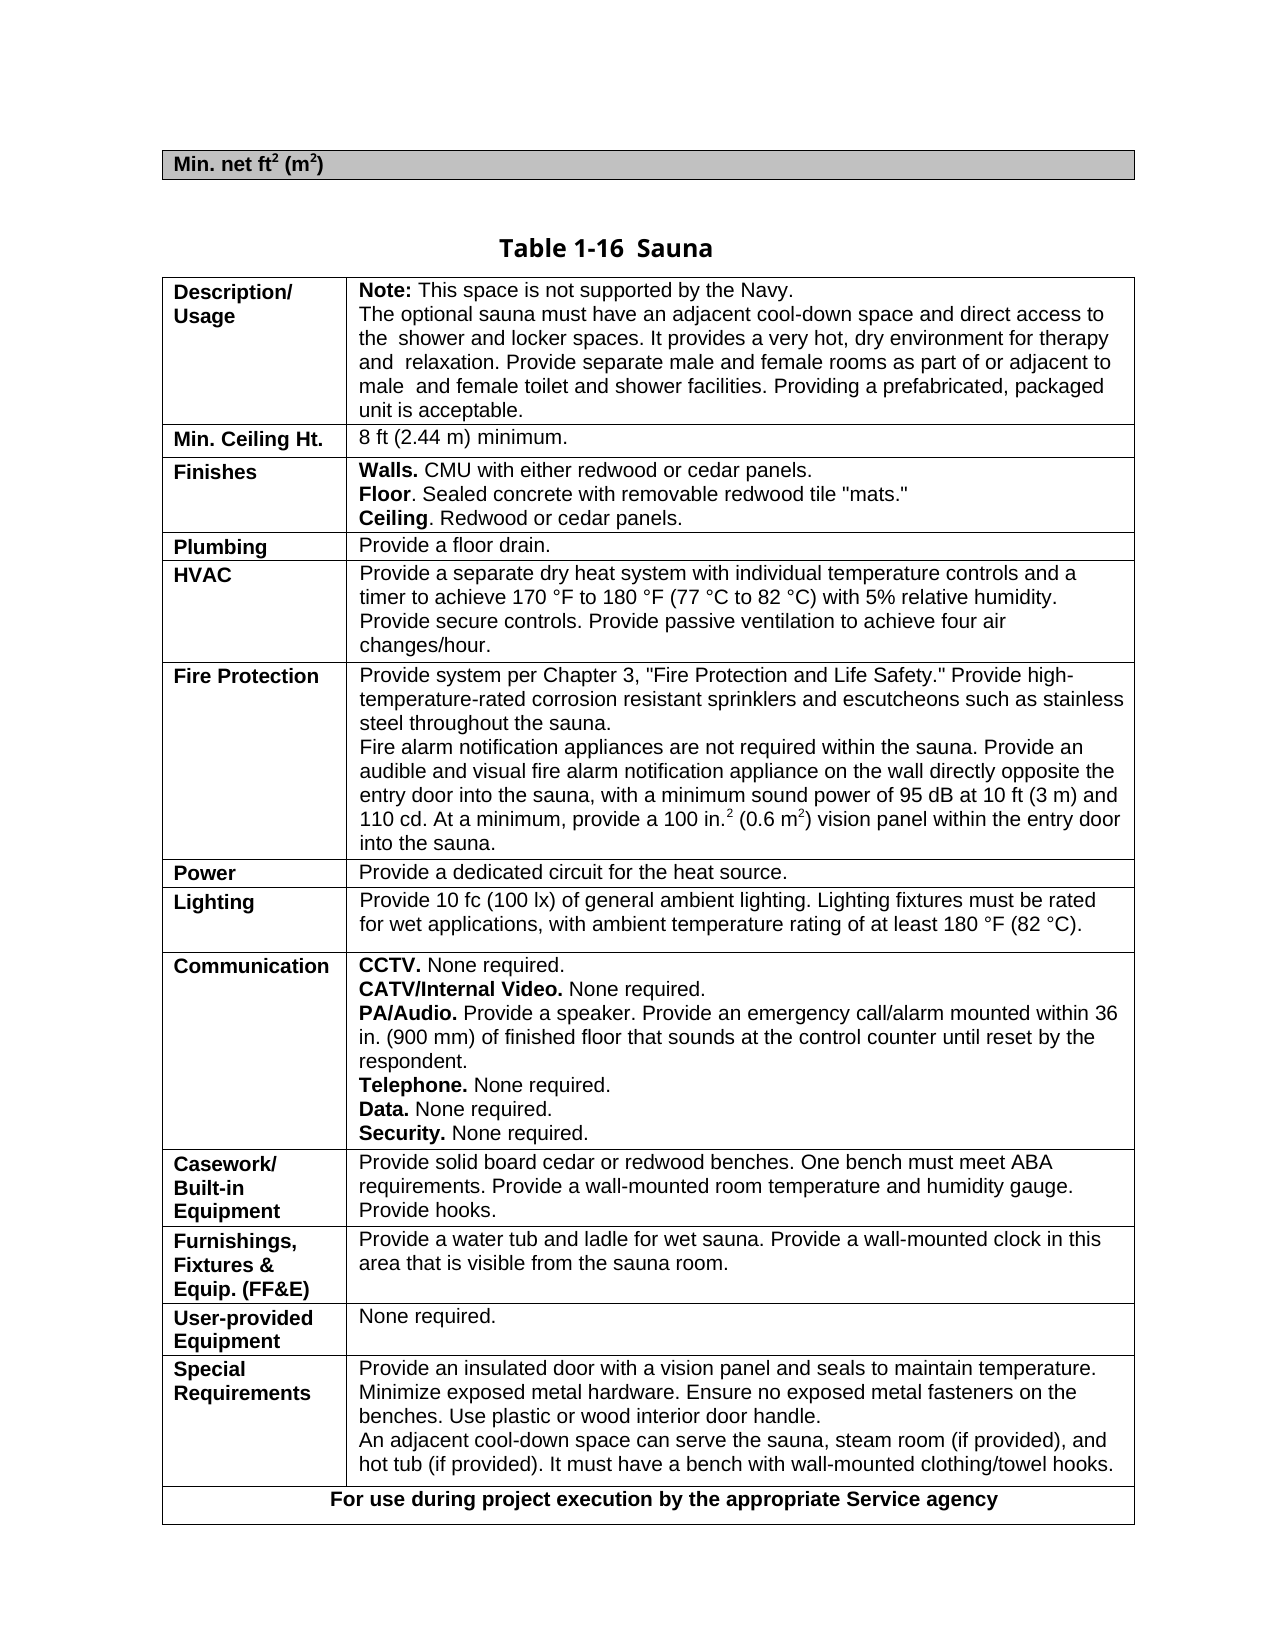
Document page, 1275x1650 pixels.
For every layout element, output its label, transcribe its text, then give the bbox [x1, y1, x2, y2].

table_cell Provide a dedicated circuit for the heat source. [347, 860, 1134, 887]
table_cell Provide solid board cedar or redwood benches. One bench must meet ABA requirements. Provide a wall-mounted room temperature and humidity gauge. Provide hooks. [347, 1150, 1134, 1226]
table_header Description/ Usage [163, 278, 346, 424]
table_cell Plumbing [163, 533, 346, 560]
table_cell Provide a floor drain. [347, 533, 1134, 560]
table_cell Min. net ft2 (m2) [163, 151, 1134, 179]
table_cell 8 ft (2.44 m) minimum. [347, 425, 1134, 457]
table_cell Provide system per Chapter 3, "Fire Protection and Life Safety." Provide high-temperature-rated corrosion resistant sprinklers and escutcheons such as stainless steel throughout the sauna. Fire alarm notification appliances are not required within the sauna. Provide an audible and visual fire alarm notification appliance on the wall directly opposite the entry door into the sauna, with a minimum sound power of 95 dB at 10 ft (3 m) and 110 cd. At a minimum, provide a 100 in.2 (0.6 m2) vision panel within the entry door into the sauna. [347, 663, 1134, 858]
table_cell Min. Ceiling Ht. [163, 425, 346, 457]
table_header Note: This space is not supported by the Navy. The optional sauna must have an adjacent cool-down space and direct access to the shower and locker spaces. It provides a very hot, dry environment for therapy and relaxation. Provide separate male and female rooms as part of or adjacent to male and female toilet and shower facilities. Providing a prefabricated, packaged unit is acceptable. [347, 278, 1134, 424]
table_cell Provide 10 fc (100 lx) of general ambient lighting. Lighting fixtures must be rated for wet applications, with ambient temperature rating of at least 180 °F (82 °C). [347, 888, 1134, 952]
table_cell Special Requirements [163, 1356, 346, 1486]
table_cell Power [163, 860, 346, 887]
table_cell Walls. CMU with either redwood or cedar panels. Floor. Sealed concrete with removable redwood tile "mats." Ceiling. Redwood or cedar panels. [347, 458, 1134, 532]
table_cell None required. [347, 1304, 1134, 1354]
table_cell Communication [163, 953, 346, 1148]
table_cell Provide a separate dry heat system with individual temperature controls and a timer to achieve 170 °F to 180 °F (77 °C to 82 °C) with 5% relative humidity. Provide secure controls. Provide passive ventilation to achieve four air changes/hour. [347, 561, 1134, 662]
table_cell Furnishings, Fixtures & Equip. (FF&E) [163, 1227, 346, 1303]
table_cell CCTV. None required. CATV/Internal Video. None required. PA/Audio. Provide a speaker. Provide an emergency call/alarm mounted within 36 in. (900 mm) of finished floor that sounds at the control counter until reset by the respondent. Telephone. None required. Data. None required. Security. None required. [347, 953, 1134, 1148]
table_cell For use during project execution by the appropriate Service agency [163, 1487, 1134, 1523]
table_cell Finishes [163, 458, 346, 532]
table_cell Casework/ Built-in Equipment [163, 1150, 346, 1226]
table_cell Fire Protection [163, 663, 346, 858]
table_cell Lighting [163, 888, 346, 952]
table_cell Provide an insulated door with a vision panel and seals to maintain temperature. Minimize exposed metal hardware. Ensure no exposed metal fasteners on the benches. Use plastic or wood interior door handle. An adjacent cool-down space can serve the sauna, steam room (if provided), and hot tub (if provided). It must have a bench with wall-mounted clothing/towel hooks. [347, 1356, 1134, 1486]
table_cell HVAC [163, 561, 346, 662]
table_cell User-provided Equipment [163, 1304, 346, 1354]
list Sauna [150, 230, 1125, 264]
table_cell Provide a water tub and ladle for wet sauna. Provide a wall-mounted clock in this area that is visible from the sauna room. [347, 1227, 1134, 1303]
